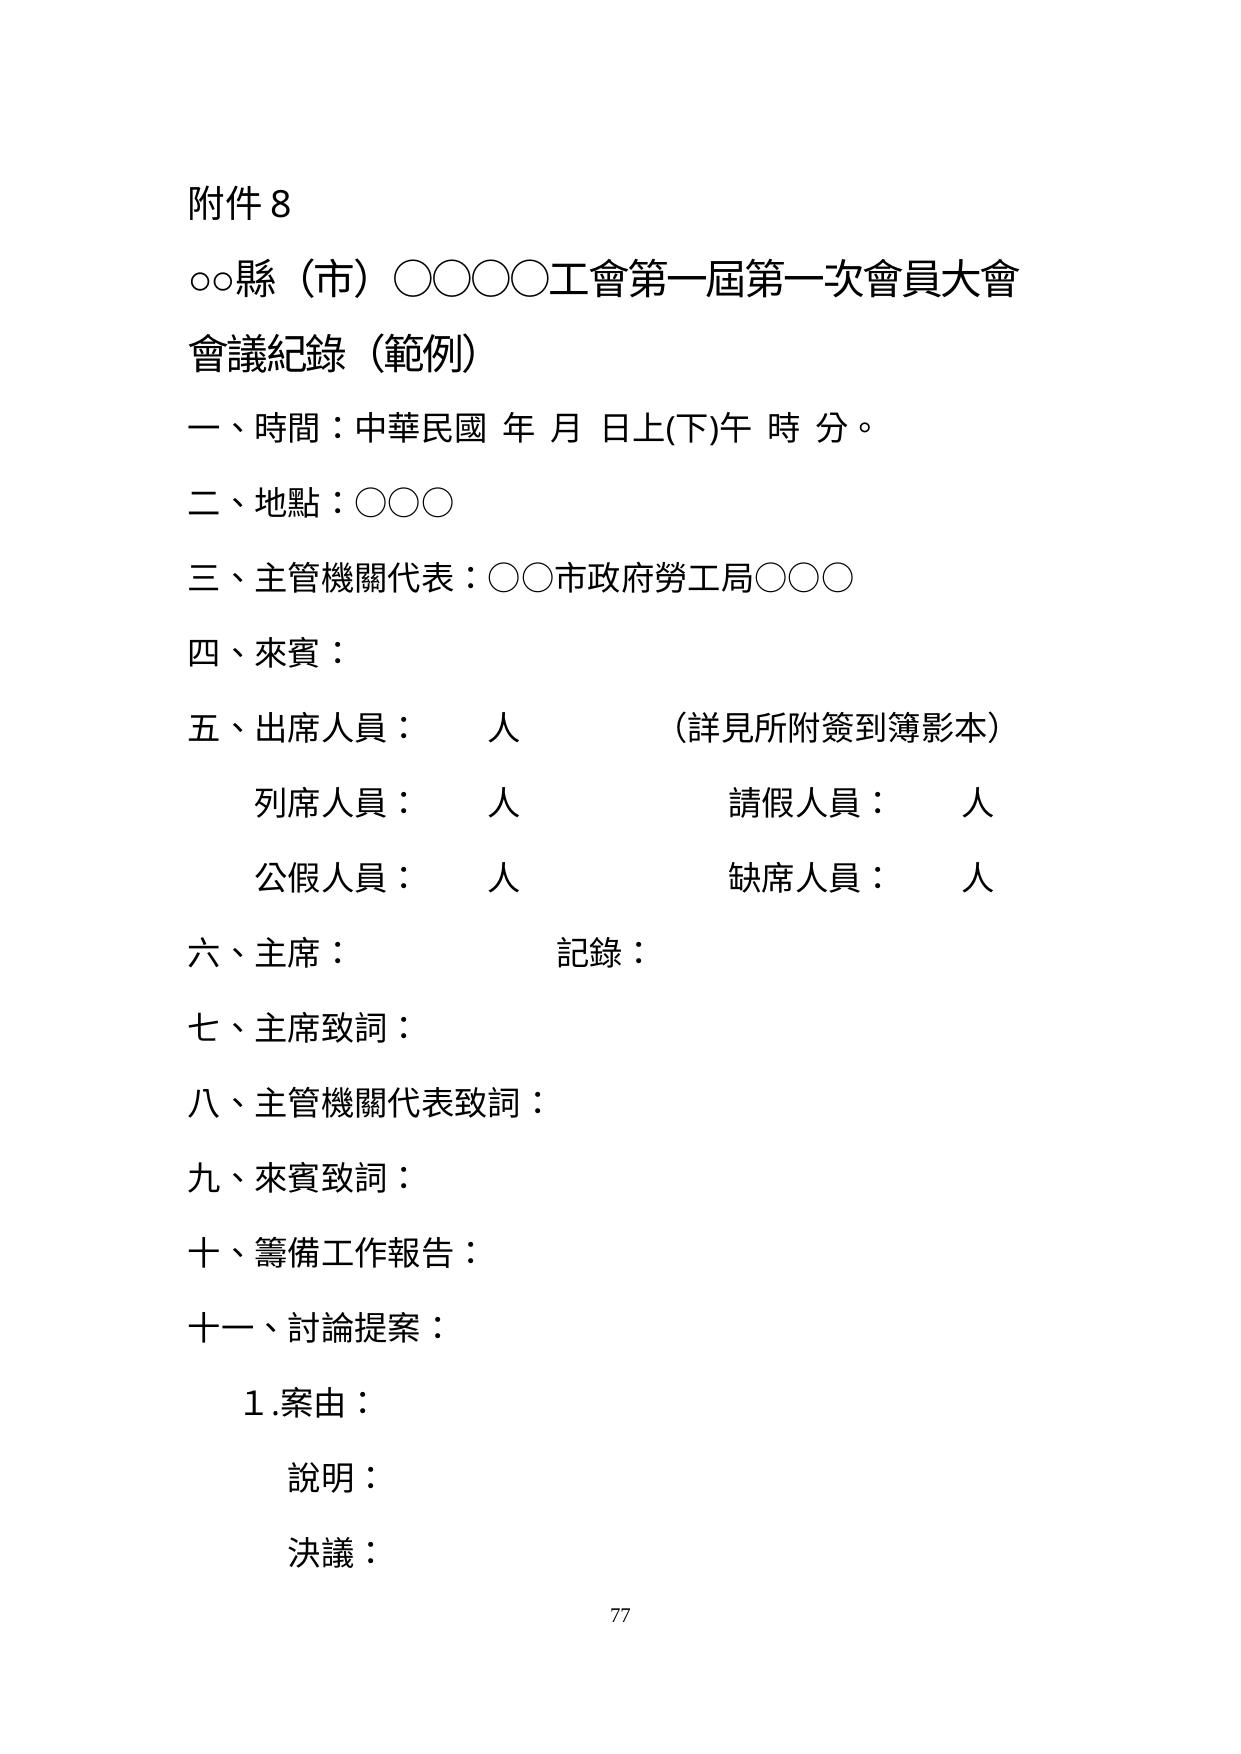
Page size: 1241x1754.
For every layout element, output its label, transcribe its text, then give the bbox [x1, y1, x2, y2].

text 會議紀錄（範例） [187, 314, 1053, 389]
text 三、主管機關代表：○○市政府勞工局○○○ [187, 539, 1053, 614]
text 九、來賓致詞： [187, 1139, 1053, 1214]
text 五、出席人員： 人 （詳見所附簽到簿影本） [187, 689, 1053, 764]
text 七、主席致詞： [187, 989, 1053, 1064]
text 二、地點：○○○ [187, 464, 1053, 539]
text ○○縣（市）○○○○工會第一屆第一次會員大會 [187, 239, 1053, 314]
text 公假人員： 人 缺席人員： 人 [187, 839, 1053, 914]
text 一、時間：中華民國 年 月 日上(下)午 時 分。 [187, 389, 1053, 464]
text 八、主管機關代表致詞： [187, 1064, 1053, 1139]
text 六、主席： 記錄： [187, 914, 1053, 989]
text 四、來賓： [187, 614, 1053, 689]
text １.案由： [237, 1364, 1053, 1439]
text 十、籌備工作報告： [187, 1214, 1053, 1289]
text 列席人員： 人 請假人員： 人 [187, 764, 1053, 839]
text 十一、討論提案： [187, 1289, 1053, 1364]
text 說明： [287, 1439, 1053, 1514]
text 決議： [287, 1514, 1053, 1589]
text 附件8 [187, 164, 1053, 239]
